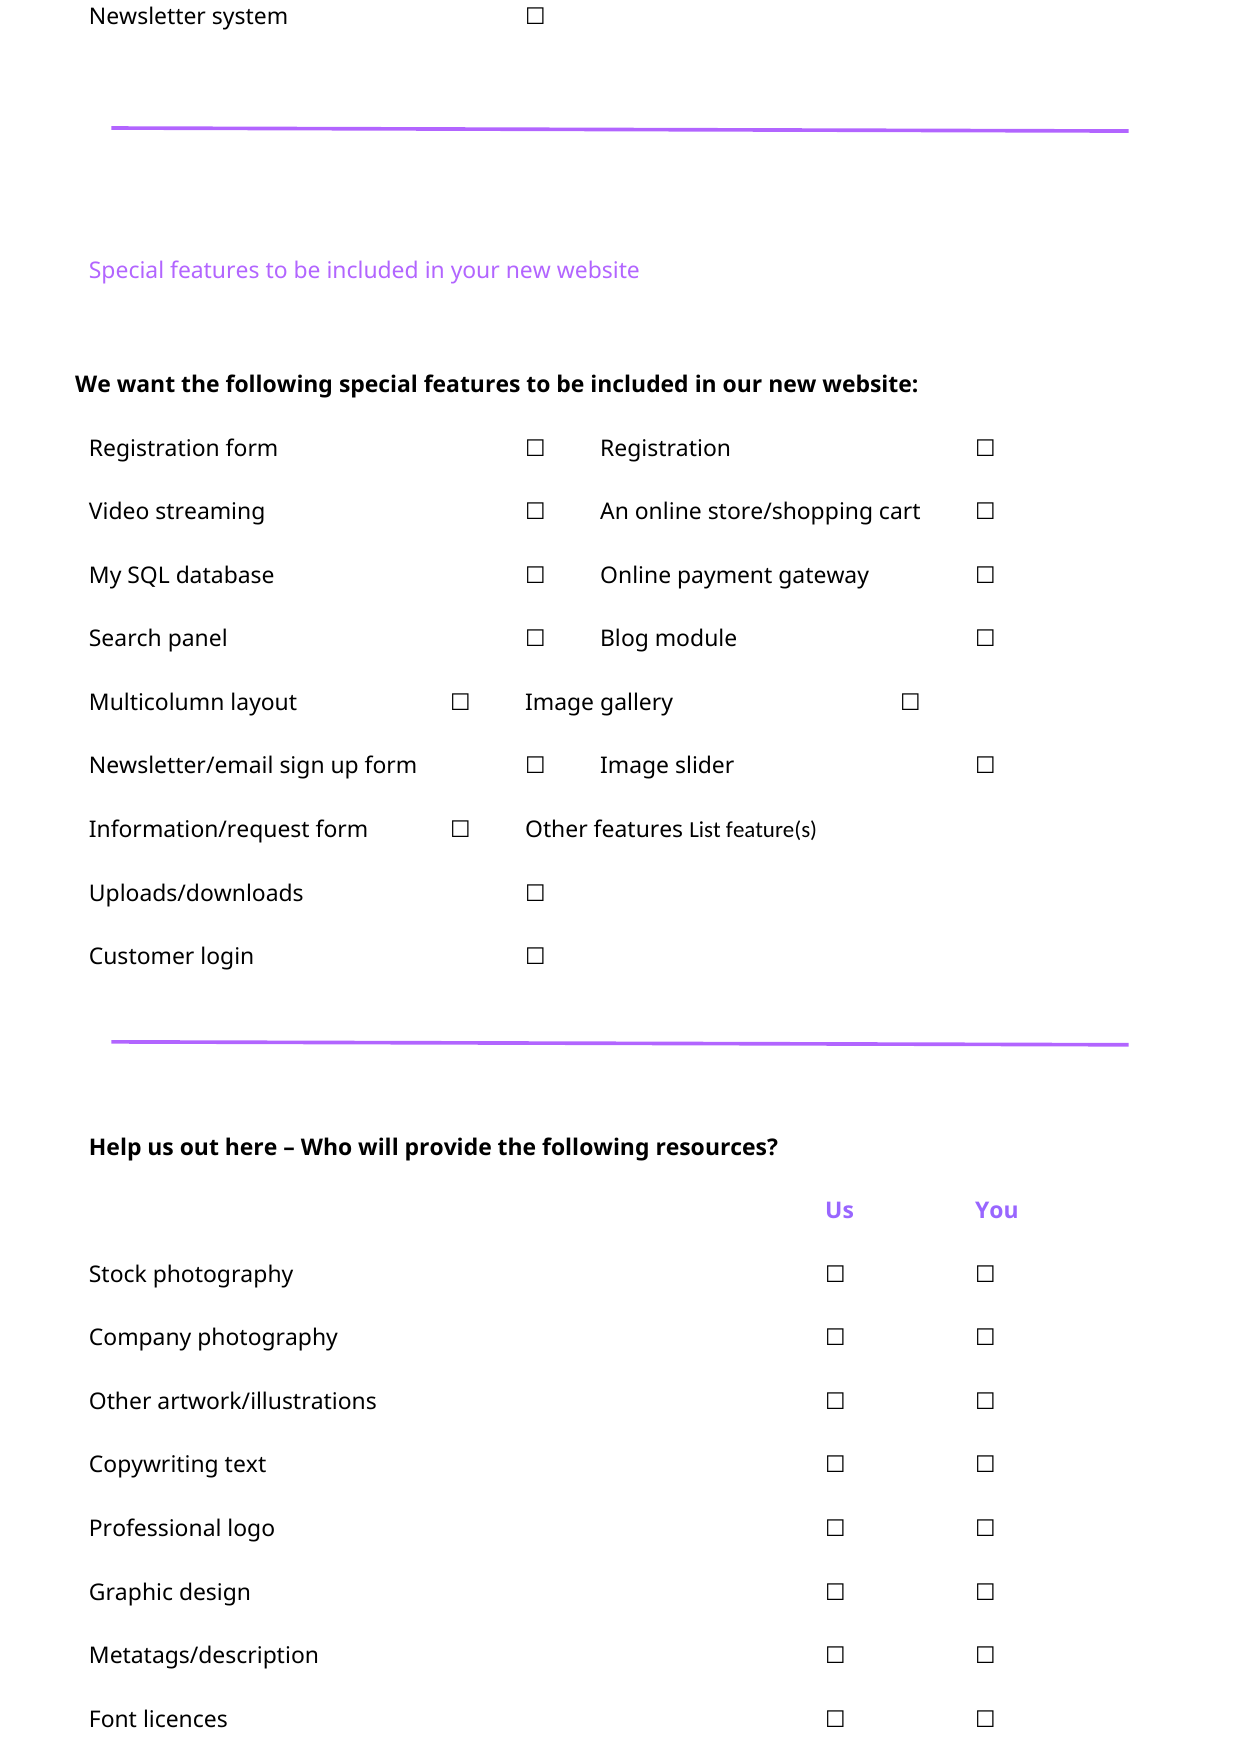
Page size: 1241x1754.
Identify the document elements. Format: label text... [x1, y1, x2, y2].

text Special features to be included in your new website [14, 254, 1181, 285]
text Stock photography [89, 1258, 1181, 1289]
text Uploads/downloads [89, 876, 1181, 908]
text Multicolumn layout Image gallery [89, 686, 1181, 717]
text Other artwork/illustrations [89, 1385, 1181, 1416]
text Customer login [89, 940, 1181, 971]
text Us You [89, 1194, 1181, 1225]
text Newsletter/email sign up form Image slider [89, 749, 1181, 781]
text Graphic design [89, 1575, 1181, 1607]
text Company photography [89, 1321, 1181, 1352]
text Font licences [89, 1702, 1181, 1734]
text Copywriting text [89, 1448, 1181, 1479]
text My SQL database Online payment gateway [89, 559, 1181, 590]
text Newsletter system [89, 0, 1152, 31]
text Metatags/description [89, 1639, 1181, 1670]
text Search panel Blog module [89, 622, 1181, 653]
text Video streaming An online store/shopping cart [89, 495, 1181, 526]
text Help us out here – Who will provide the following resources? [89, 1131, 1181, 1162]
text We want the following special features to be included in our new website: [0, 368, 1181, 399]
text Information/request form Other features [89, 813, 1181, 844]
text Registration form Registration [89, 432, 1181, 463]
text Professional logo [89, 1512, 1181, 1543]
